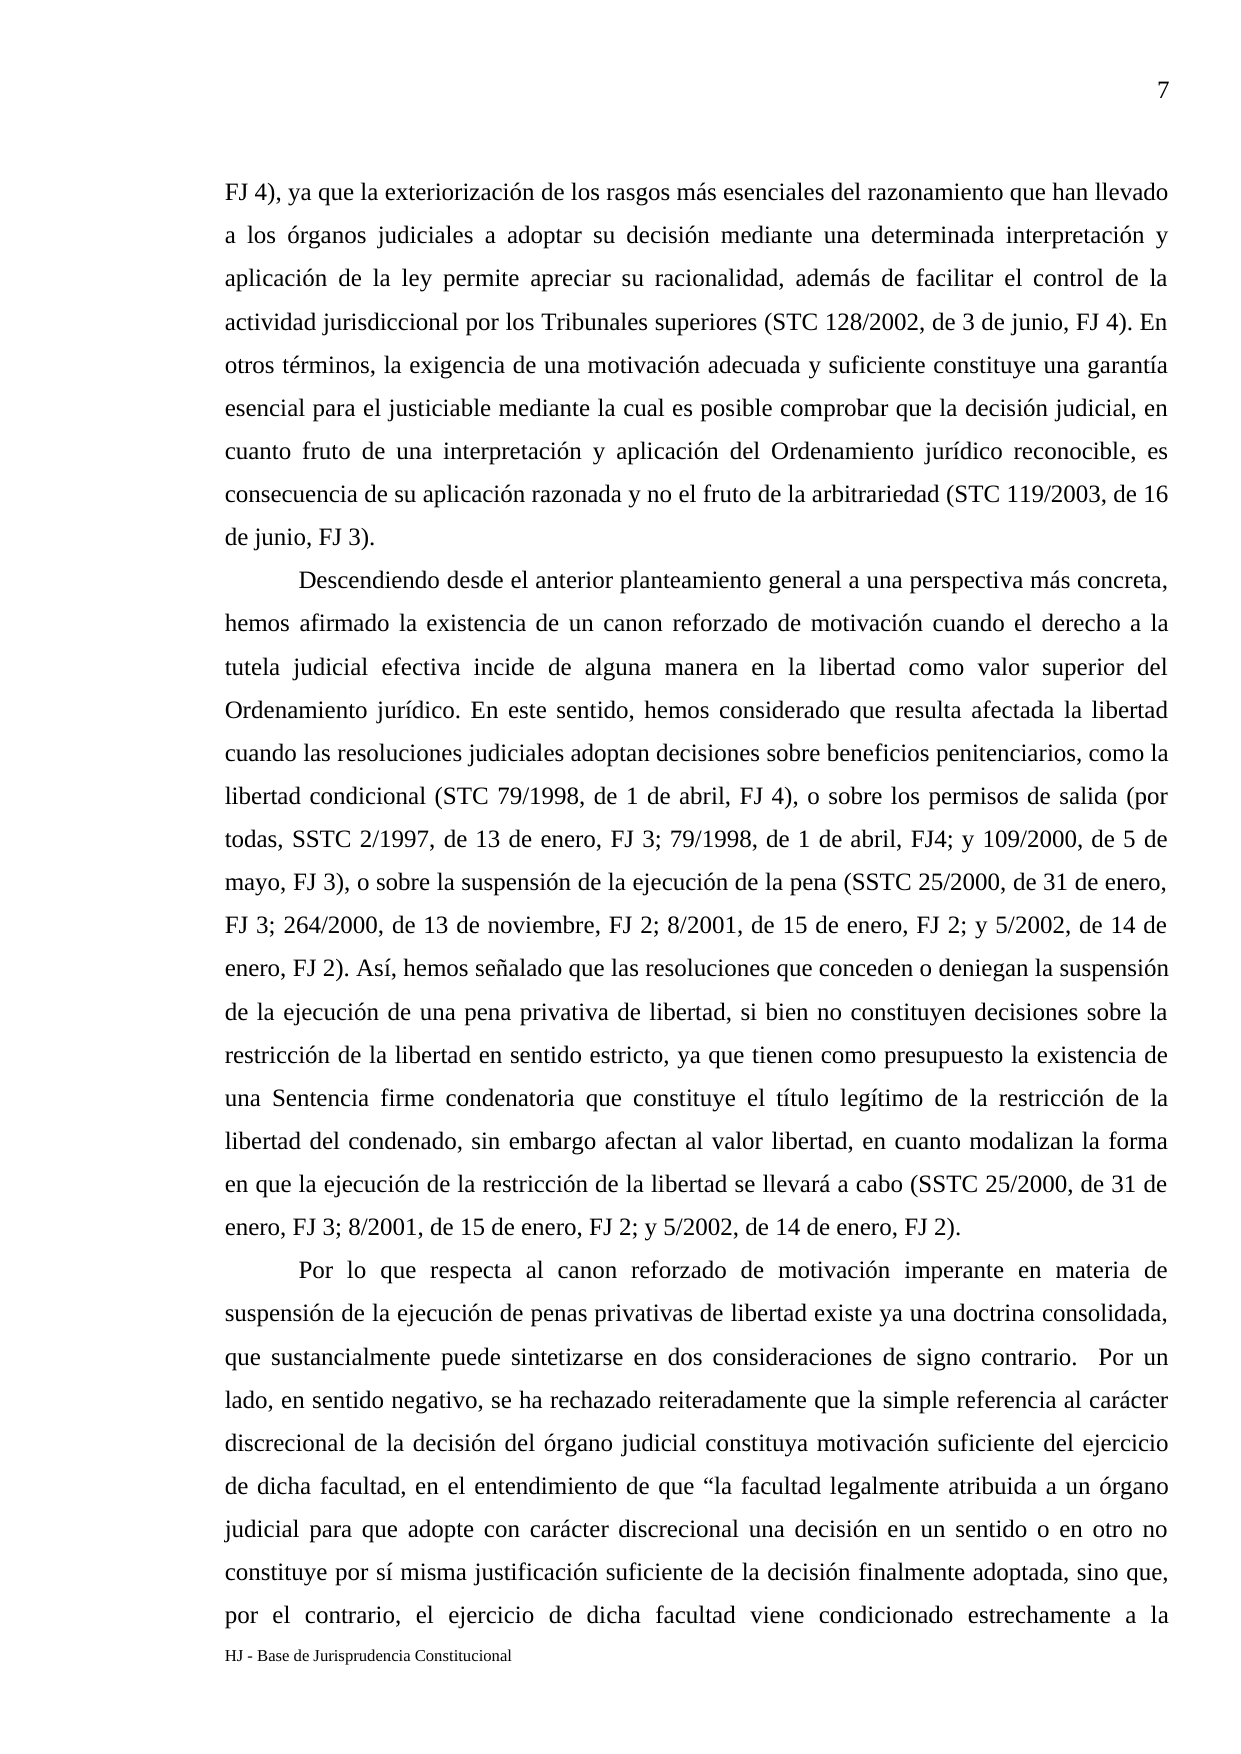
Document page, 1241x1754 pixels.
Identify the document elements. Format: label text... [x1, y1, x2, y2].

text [224, 1255, 1169, 1629]
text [224, 177, 1169, 551]
text Descendiendo desde el anterior planteamiento general a una perspectiva más concreta, hemos afirmado la existencia de un canon reforzado de motivación cuando el derecho a la tutela judicial efectiva incide de alguna manera en la libertad como valor superior del Ordenamiento jurídico. En este sentido, hemos considerado que resulta afectada la libertad cuando las resoluciones judiciales adoptan decisiones sobre beneficios penitenciarios, como la libertad condicional (STC 79/1998, de 1 de abril, FJ 4), o sobre los permisos de salida (por todas, SSTC 2/1997, de 13 de enero, FJ 3; 79/1998, de 1 de abril, FJ4; y 109/2000, de 5 de mayo, FJ 3), o sobre la suspensión de la ejecución de la pena (SSTC 25/2000, de 31 de enero, FJ 3; 264/2000, de 13 de noviembre, FJ 2; 8/2001, de 15 de enero, FJ 2; y 5/2002, de 14 de enero, FJ 2). Así, hemos señalado que las resoluciones que conceden o deniegan la suspensión de la ejecución de una pena privativa de libertad, si bien no constituyen decisiones sobre la restricción de la libertad en sentido estricto, ya que tienen como presupuesto la existencia de una Sentencia firme condenatoria que constituye el título legítimo de la restricción de la libertad del condenado, sin embargo afectan al valor libertad, en cuanto modalizan la forma en que la ejecución de la restricción de la libertad se llevará a cabo (SSTC 25/2000, de 31 de enero, FJ 3; 8/2001, de 15 de enero, FJ 2; y 5/2002, de 14 de enero, FJ 2). [224, 565, 1169, 1241]
